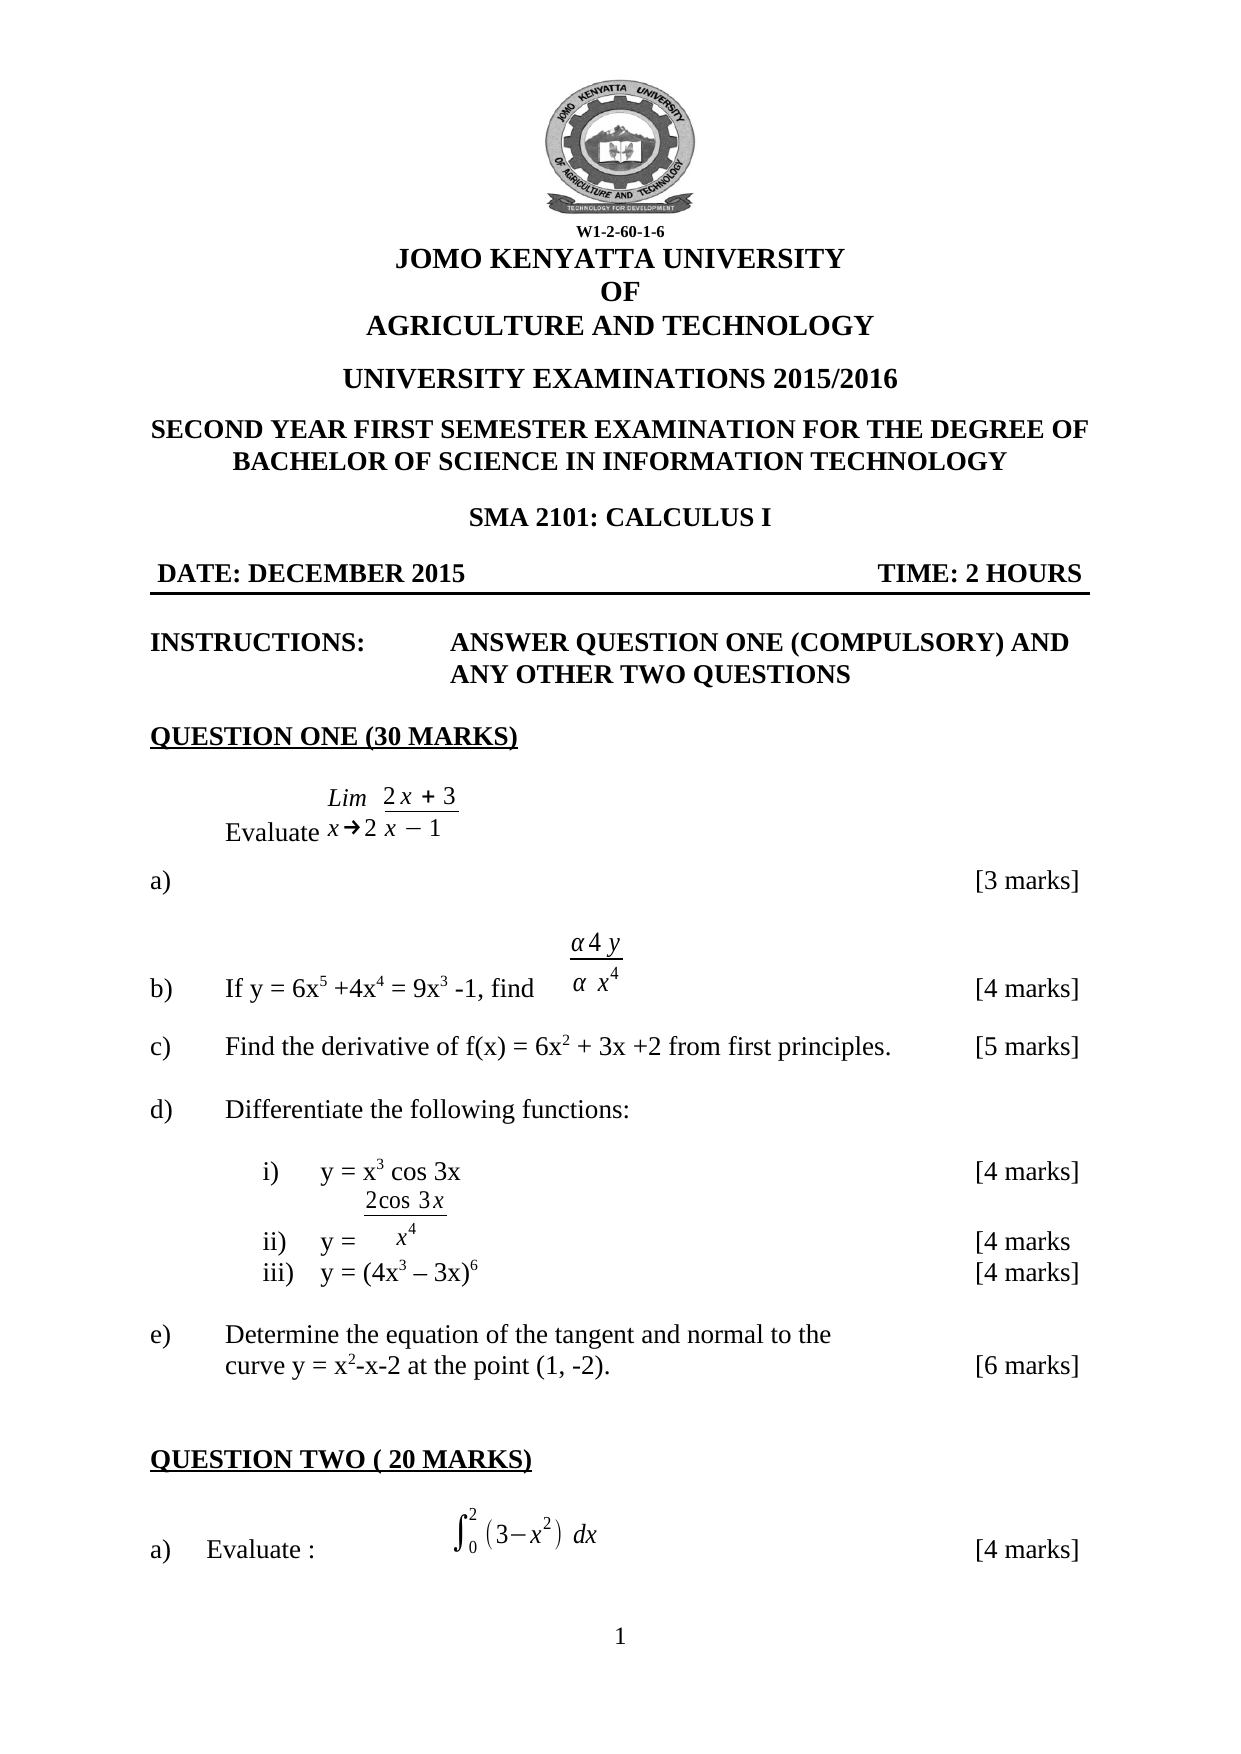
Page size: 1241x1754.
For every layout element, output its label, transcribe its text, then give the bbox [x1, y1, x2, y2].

list y = [4 marks [262, 1186, 1090, 1256]
text d) Differentiate the following functions: [150, 1093, 1090, 1124]
text a) Evaluate [3 marks] [150, 751, 1090, 896]
text INSTRUCTIONS: ANSWER QUESTION ONE (COMPULSORY) AND ANY OTHER TWO QUESTIONS [150, 627, 1090, 689]
text JOMO KENYATTA UNIVERSITY [150, 241, 1090, 274]
list y = x3 cos 3x [4 marks] [262, 1155, 1090, 1186]
text SMA 2101: CALCULUS I [150, 501, 1090, 532]
text e) Determine the equation of the tangent and normal to the [150, 1318, 1090, 1349]
text W1-2-60-1-6 [150, 222, 1090, 241]
text SECOND YEAR FIRST SEMESTER EXAMINATION FOR THE DEGREE OF BACHELOR OF SCIENCE IN INFORMATION TECHNOLOGY [150, 413, 1090, 476]
text c) Find the derivative of f(x) = 6x2 + 3x +2 from first principles. [5 marks] [150, 1030, 1090, 1062]
text OF [150, 274, 1090, 308]
text AGRICULTURE AND TECHNOLOGY [150, 308, 1090, 342]
text QUESTION ONE (30 MARKS) [150, 720, 1090, 751]
text UNIVERSITY EXAMINATIONS 2015/2016 [150, 361, 1090, 394]
text b) If y = 6x5 +4x4 = 9x3 -1, find [4 marks] [150, 927, 1090, 1003]
text DATE: DECEMBER 2015 TIME: 2 HOURS [150, 557, 1090, 592]
text QUESTION TWO ( 20 MARKS) [150, 1443, 1090, 1474]
picture [522, 75, 718, 222]
text curve y = x2-x-2 at the point (1, -2). [6 marks] [150, 1349, 1090, 1381]
list Evaluate : [4 marks] [150, 1505, 1090, 1564]
list y = (4x3 – 3x)6 [4 marks] [262, 1256, 1090, 1287]
